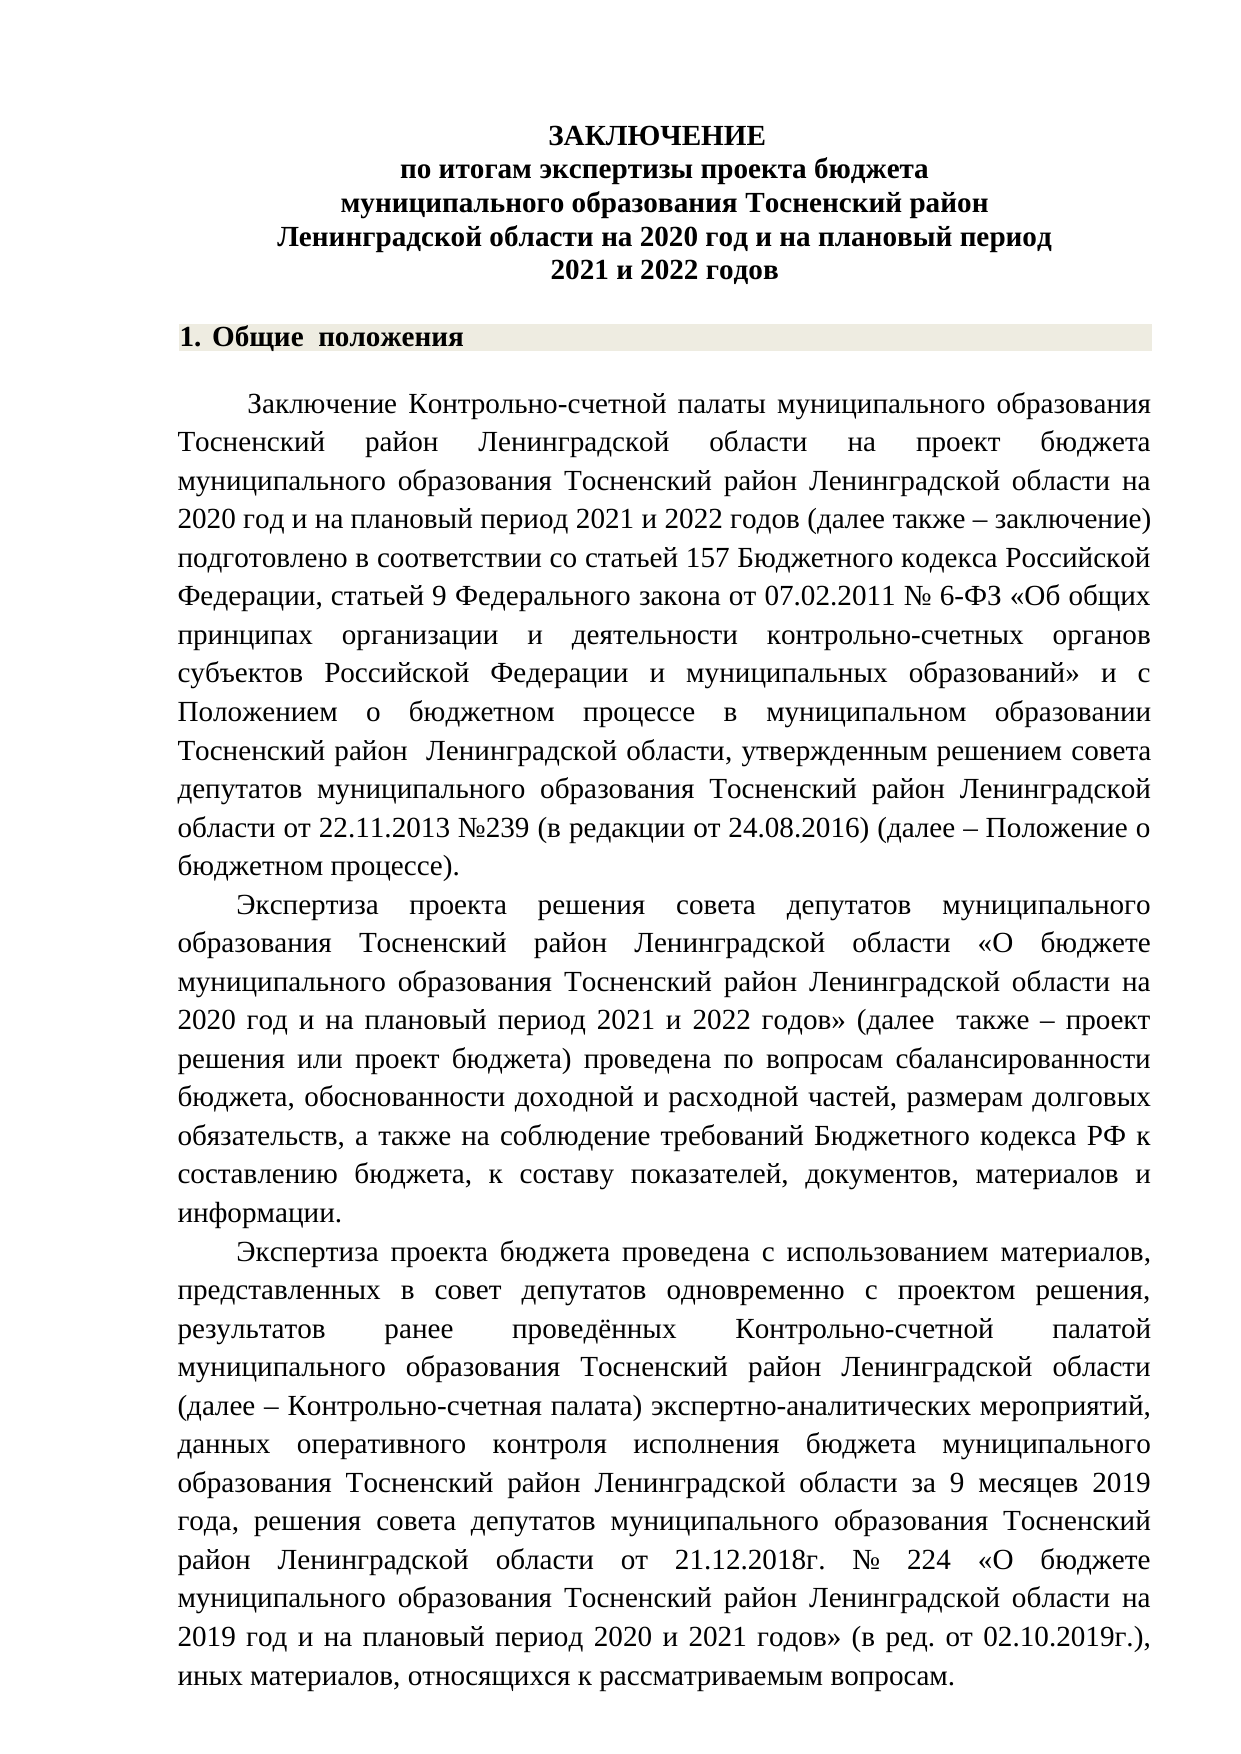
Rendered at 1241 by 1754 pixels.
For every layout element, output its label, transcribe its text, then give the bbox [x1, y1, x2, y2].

text 2021 и 2022 годов [177, 252, 1152, 286]
list Общие положения [179, 324, 1152, 351]
text Заключение Контрольно-счетной палаты муниципального образования Тосненский район Ленинградской области на проект бюджета муниципального образования Тосненский район Ленинградской области на 2020 год и на плановый период 2021 и 2022 годов (далее также – заключение) подготовлено в соответствии со статьей 157 Бюджетного кодекса Российской Федерации, статьей 9 Федерального закона от 07.02.2011 № 6-ФЗ «Об общих принципах организации и деятельности контрольно-счетных органов субъектов Российской Федерации и муниципальных образований» и с Положением о бюджетном процессе в муниципальном образовании Тосненский район Ленинградской области, утвержденным решением совета депутатов муниципального образования Тосненский район Ленинградской области от 22.11.2013 №239 (в редакции от 24.08.2016) (далее – Положение о бюджетном процессе). [177, 386, 1152, 882]
text Экспертиза проекта бюджета проведена с использованием материалов, представленных в совет депутатов одновременно с проектом решения, результатов ранее проведённых Контрольно-счетной палатой муниципального образования Тосненский район Ленинградской области (далее – Контрольно-счетная палата) экспертно-аналитических мероприятий, данных оперативного контроля исполнения бюджета муниципального образования Тосненский район Ленинградской области за 9 месяцев 2019 года, решения совета депутатов муниципального образования Тосненский район Ленинградской области от 21.12.2018г. № 224 «О бюджете муниципального образования Тосненский район Ленинградской области на 2019 год и на плановый период 2020 и 2021 годов» (в ред. от 02.10.2019г.), иных материалов, относящихся к рассматриваемым вопросам. [177, 1234, 1152, 1691]
text муниципального образования Тосненский район [177, 185, 1152, 219]
text Экспертиза проекта решения совета депутатов муниципального образования Тосненский район Ленинградской области «О бюджете муниципального образования Тосненский район Ленинградской области на 2020 год и на плановый период 2021 и 2022 годов» (далее также – проект решения или проект бюджета) проведена по вопросам сбалансированности бюджета, обоснованности доходной и расходной частей, размерам долговых обязательств, а также на соблюдение требований Бюджетного кодекса РФ к составлению бюджета, к составу показателей, документов, материалов и информации. [177, 887, 1152, 1229]
text Ленинградской области на 2020 год и на плановый период [177, 219, 1152, 252]
text ЗАКЛЮЧЕНИЕ [162, 118, 1152, 152]
text по итогам экспертизы проекта бюджета [177, 152, 1152, 185]
